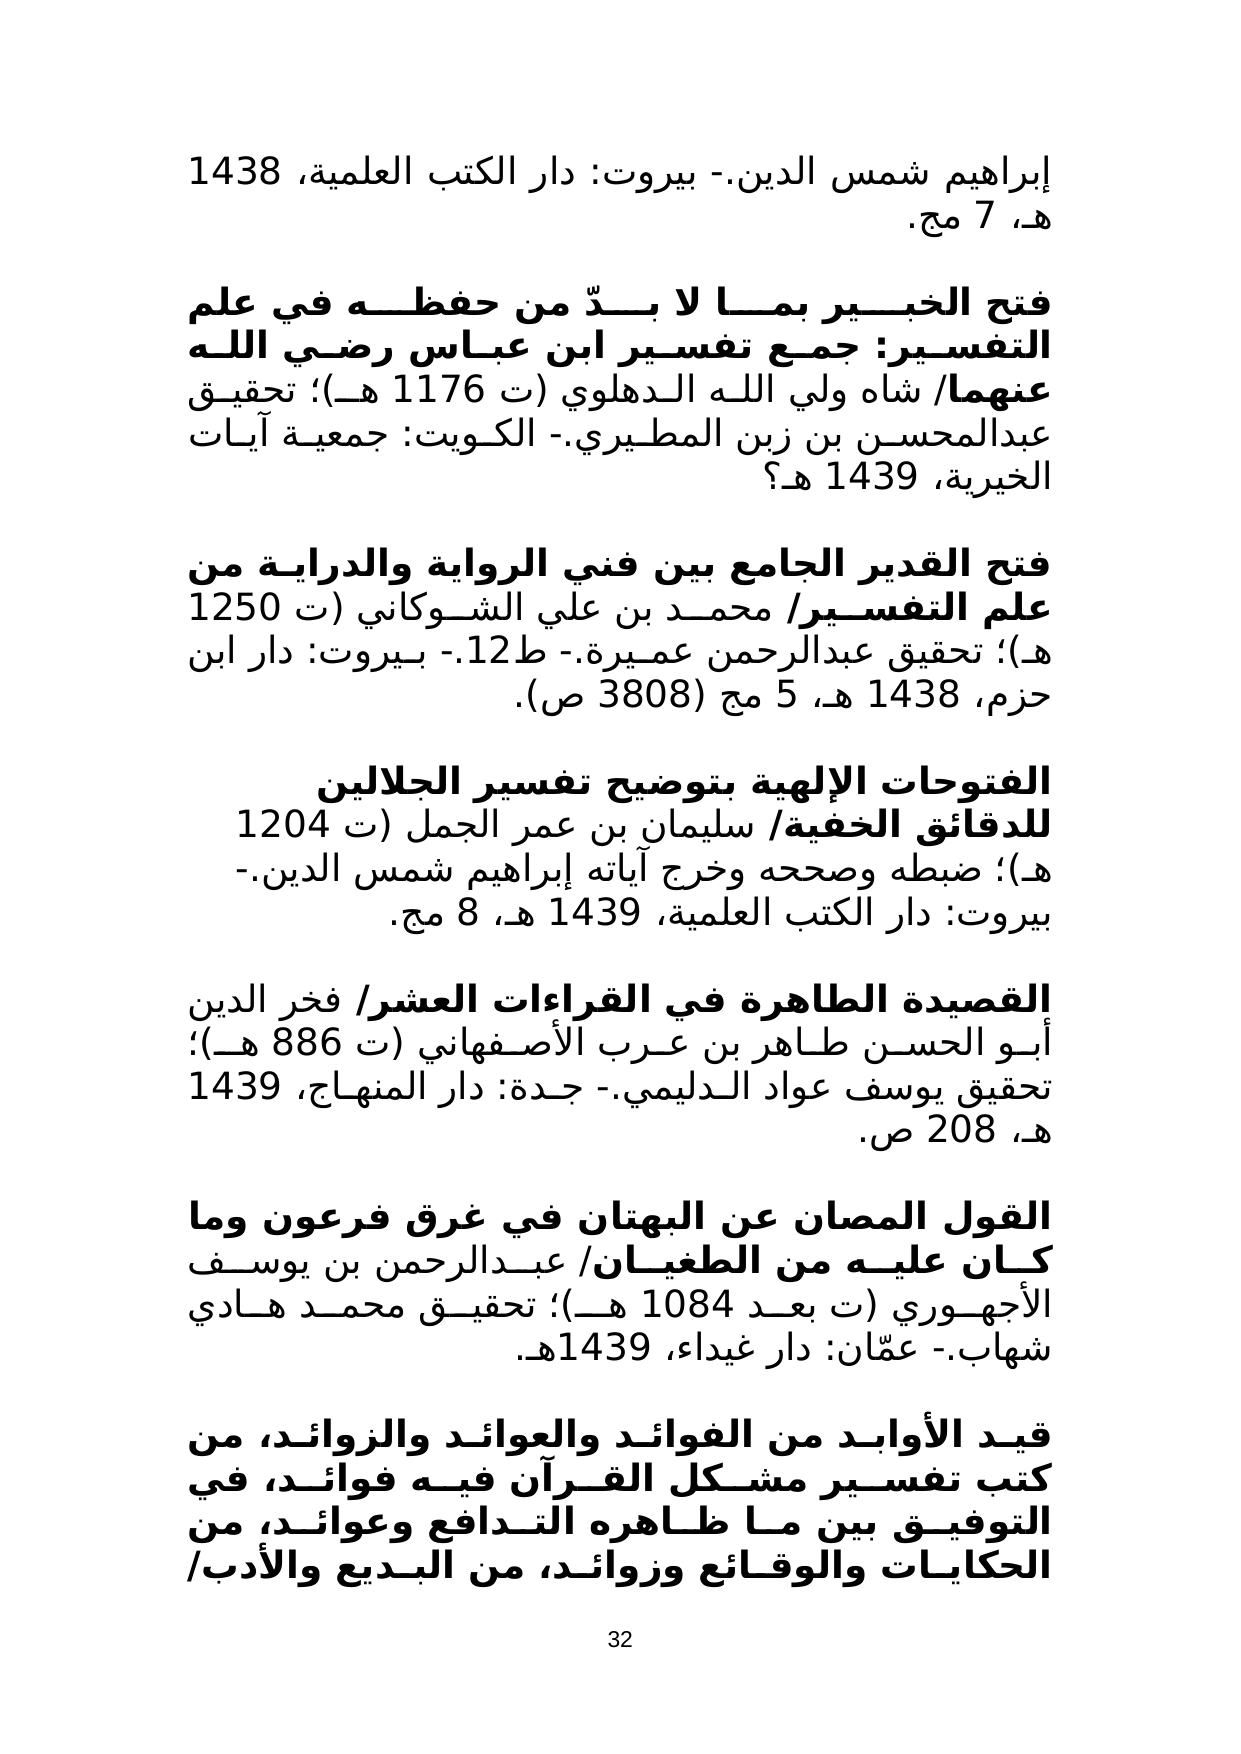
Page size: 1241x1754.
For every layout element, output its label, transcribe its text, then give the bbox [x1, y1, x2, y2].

text فتح القدير الجامع بين فني الرواية والدراية من علم التفسير/ محمد بن علي الشوكاني (ت 1250 هـ)؛ تحقيق عبدالرحمن عميرة.- ط12.- بيروت: دار ابن حزم، 1438 هـ، 5 مج (3808 ص). [187, 542, 1053, 716]
text فتح الخبير بما لا بدّ من حفظه في علم التفسير: جمع تفسير ابن عباس رضي الله عنهما/ شاه ولي الله الدهلوي (ت 1176 هـ)؛ تحقيق عبدالمحسن بن زبن المطيري.- الكويت: جمعية آيات الخيرية، 1439 هـ؟ [187, 280, 1053, 499]
text الفتوحات الإلهية بتوضيح تفسير الجلالين للدقائق الخفية/ سليمان بن عمر الجمل (ت 1204 هـ)؛ ضبطه وصححه وخرج آياته إبراهيم شمس الدين.- بيروت: دار الكتب العلمية، 1439 هـ، 8 مج. [187, 759, 1053, 934]
text القول المصان عن البهتان في غرق فرعون وما كان عليه من الطغيان/ عبدالرحمن بن يوسف الأجهوري (ت بعد 1084 هـ)؛ تحقيق محمد هادي شهاب.- عمّان: دار غيداء، 1439هـ. [187, 1195, 1053, 1369]
text القصيدة الطاهرة في القراءات العشر/ فخر الدين أبو الحسن طاهر بن عرب الأصفهاني (ت 886 هـ)؛ تحقيق يوسف عواد الدليمي.- جدة: دار المنهاج، 1439 هـ، 208 ص. [187, 977, 1053, 1152]
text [187, 1413, 1053, 1587]
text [187, 150, 1053, 237]
